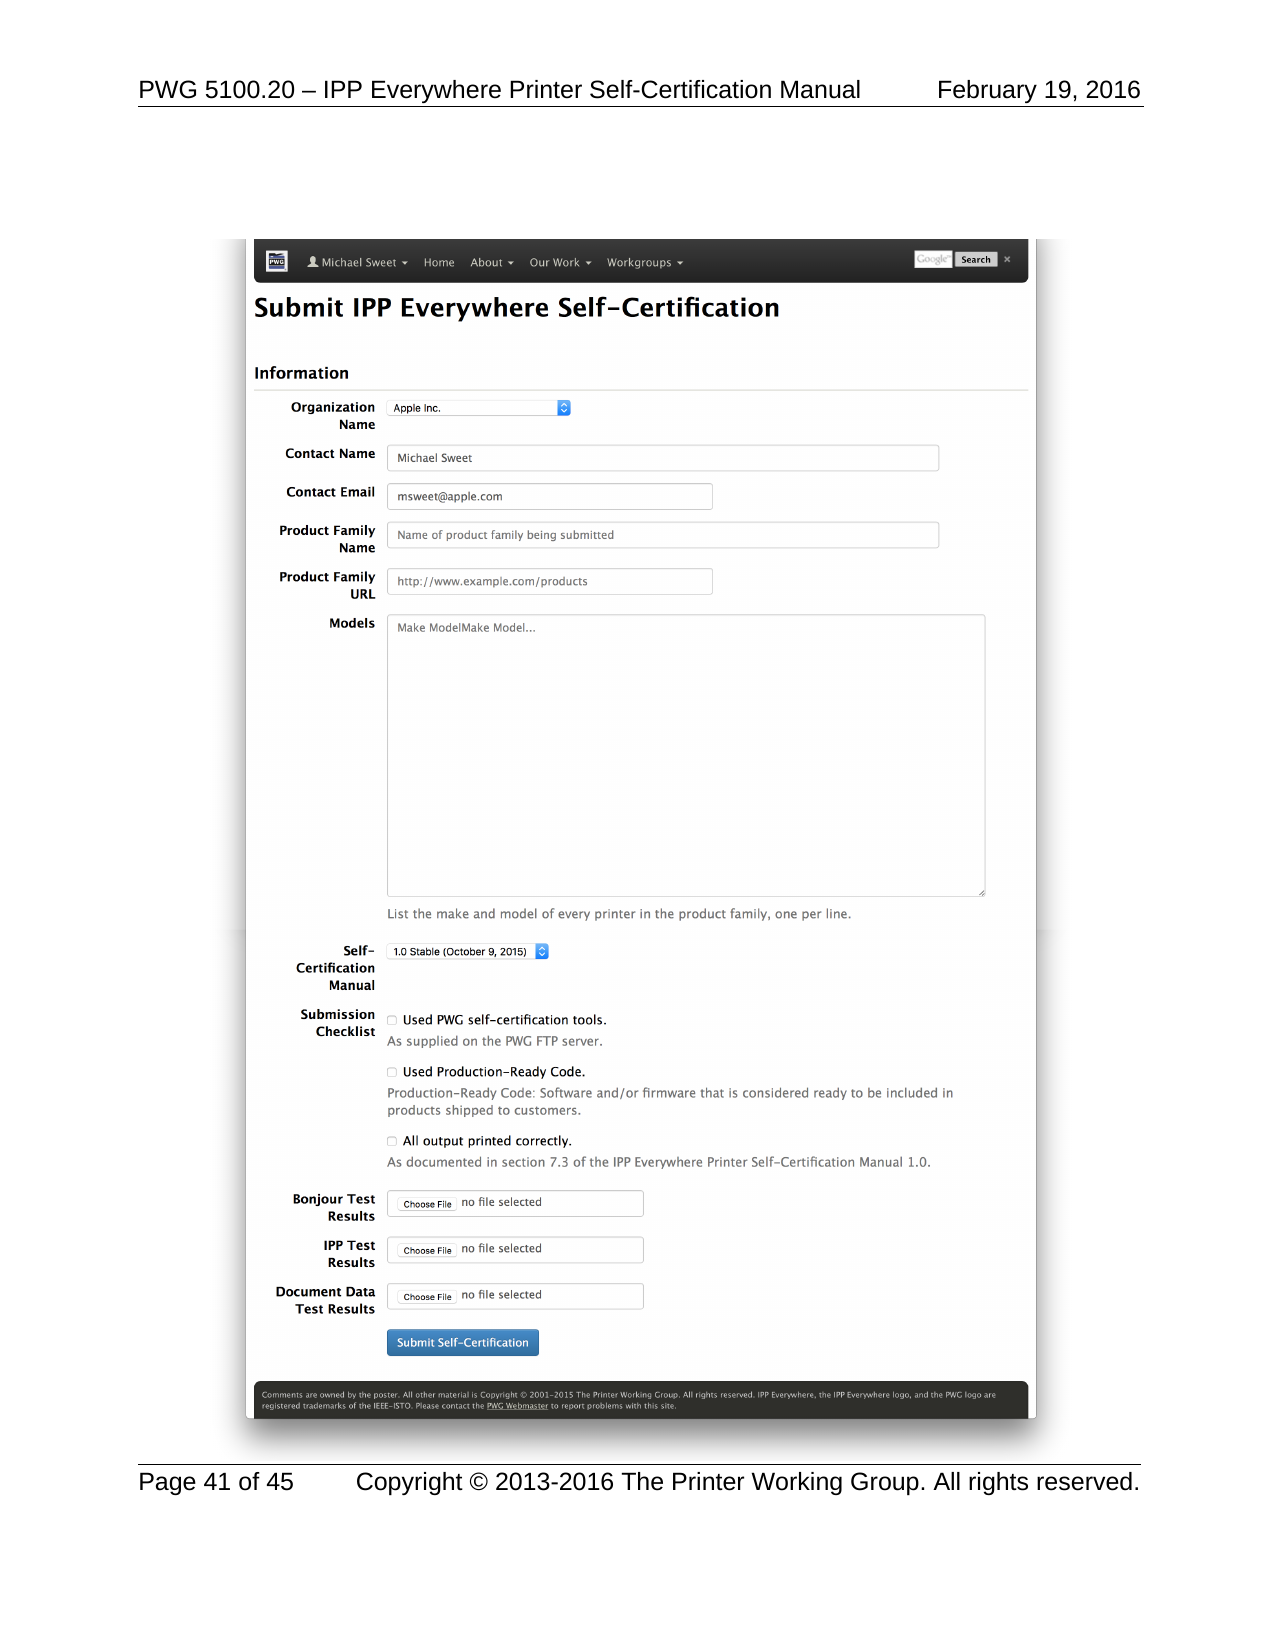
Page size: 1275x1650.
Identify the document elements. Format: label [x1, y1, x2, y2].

picture [202, 239, 1080, 1461]
